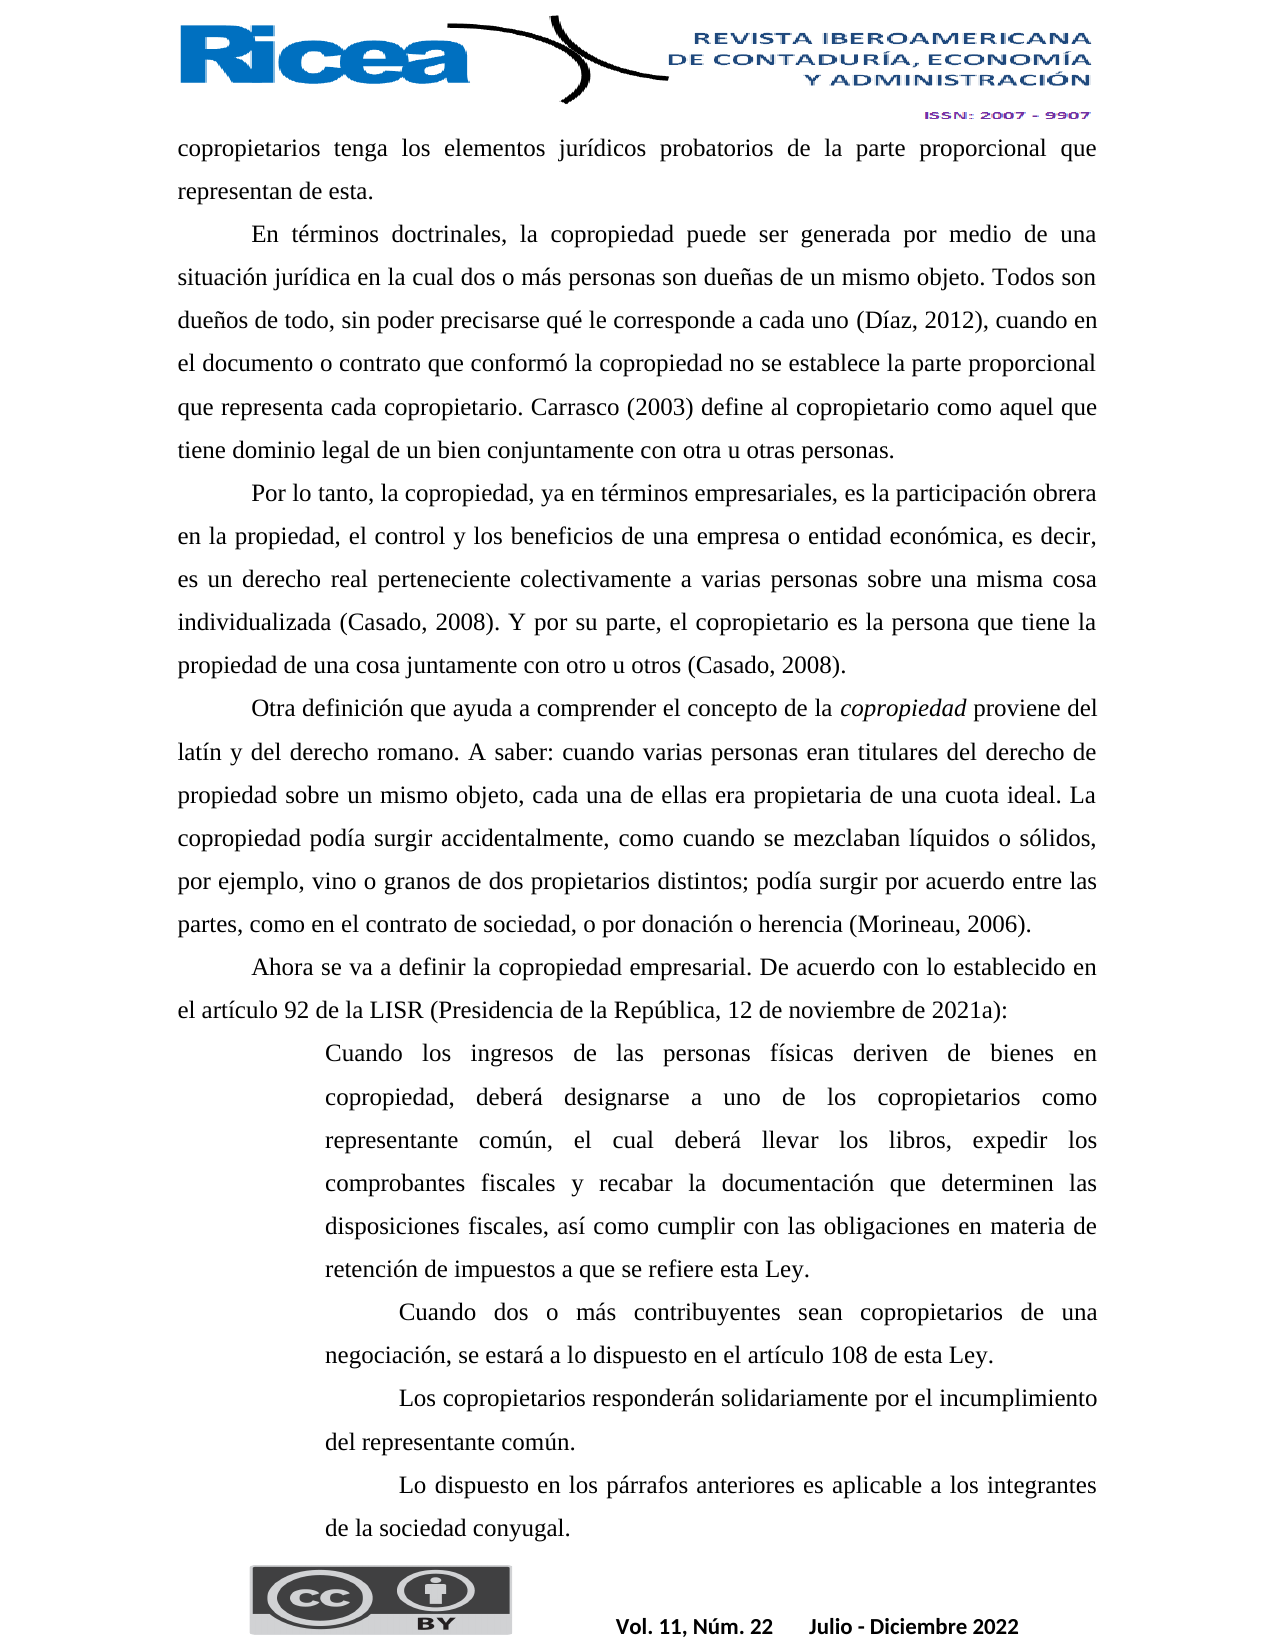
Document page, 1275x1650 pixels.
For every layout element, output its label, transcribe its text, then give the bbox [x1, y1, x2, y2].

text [177, 133, 1098, 205]
text En términos doctrinales, la copropiedad puede ser generada por medio de una situación jurídica en la cual dos o más personas son dueñas de un mismo objeto. Todos son dueños de todo, sin poder precisarse qué le corresponde a cada uno (Díaz, 2012), cuando en el documento o contrato que conformó la copropiedad no se establece la parte proporcional que representa cada copropietario. Carrasco (2003) define al copropietario como aquel que tiene dominio legal de un bien conjuntamente con otra u otras personas. [177, 219, 1098, 463]
text Por lo tanto, la copropiedad, ya en términos empresariales, es la participación obrera en la propiedad, el control y los beneficios de una empresa o entidad económica, es decir, es un derecho real perteneciente colectivamente a varias personas sobre una misma cosa individualizada (Casado, 2008). Y por su parte, el copropietario es la persona que tiene la propiedad de una cosa juntamente con otro u otros (Casado, 2008). [177, 478, 1098, 679]
text Otra definición que ayuda a comprender el concepto de la copropiedad proviene del latín y del derecho romano. A saber: cuando varias personas eran titulares del derecho de propiedad sobre un mismo objeto, cada una de ellas era propietaria de una cuota ideal. La copropiedad podía surgir accidentalmente, como cuando se mezclaban líquidos o sólidos, por ejemplo, vino o granos de dos propietarios distintos; podía surgir por acuerdo entre las partes, como en el contrato de sociedad, o por donación o herencia (Morineau, 2006). [177, 693, 1098, 938]
text Los copropietarios responderán solidariamente por el incumplimiento del representante común. [325, 1383, 1098, 1455]
text Cuando los ingresos de las personas físicas deriven de bienes en copropiedad, deberá designarse a uno de los copropietarios como representante común, el cual deberá llevar los libros, expedir los comprobantes fiscales y recabar la documentación que determinen las disposiciones fiscales, así como cumplir con las obligaciones en materia de retención de impuestos a que se refiere esta Ley. [325, 1038, 1098, 1283]
text Cuando dos o más contribuyentes sean copropietarios de una negociación, se estará a lo dispuesto en el artículo 108 de esta Ley. [325, 1297, 1098, 1369]
picture [249, 1565, 513, 1635]
text Ahora se va a definir la copropiedad empresarial. De acuerdo con lo establecido en el artículo 92 de la LISR (Presidencia de la República, 12 de noviembre de 2021a): [177, 952, 1098, 1024]
text Lo dispuesto en los párrafos anteriores es aplicable a los integrantes de la sociedad conyugal. [325, 1470, 1098, 1542]
